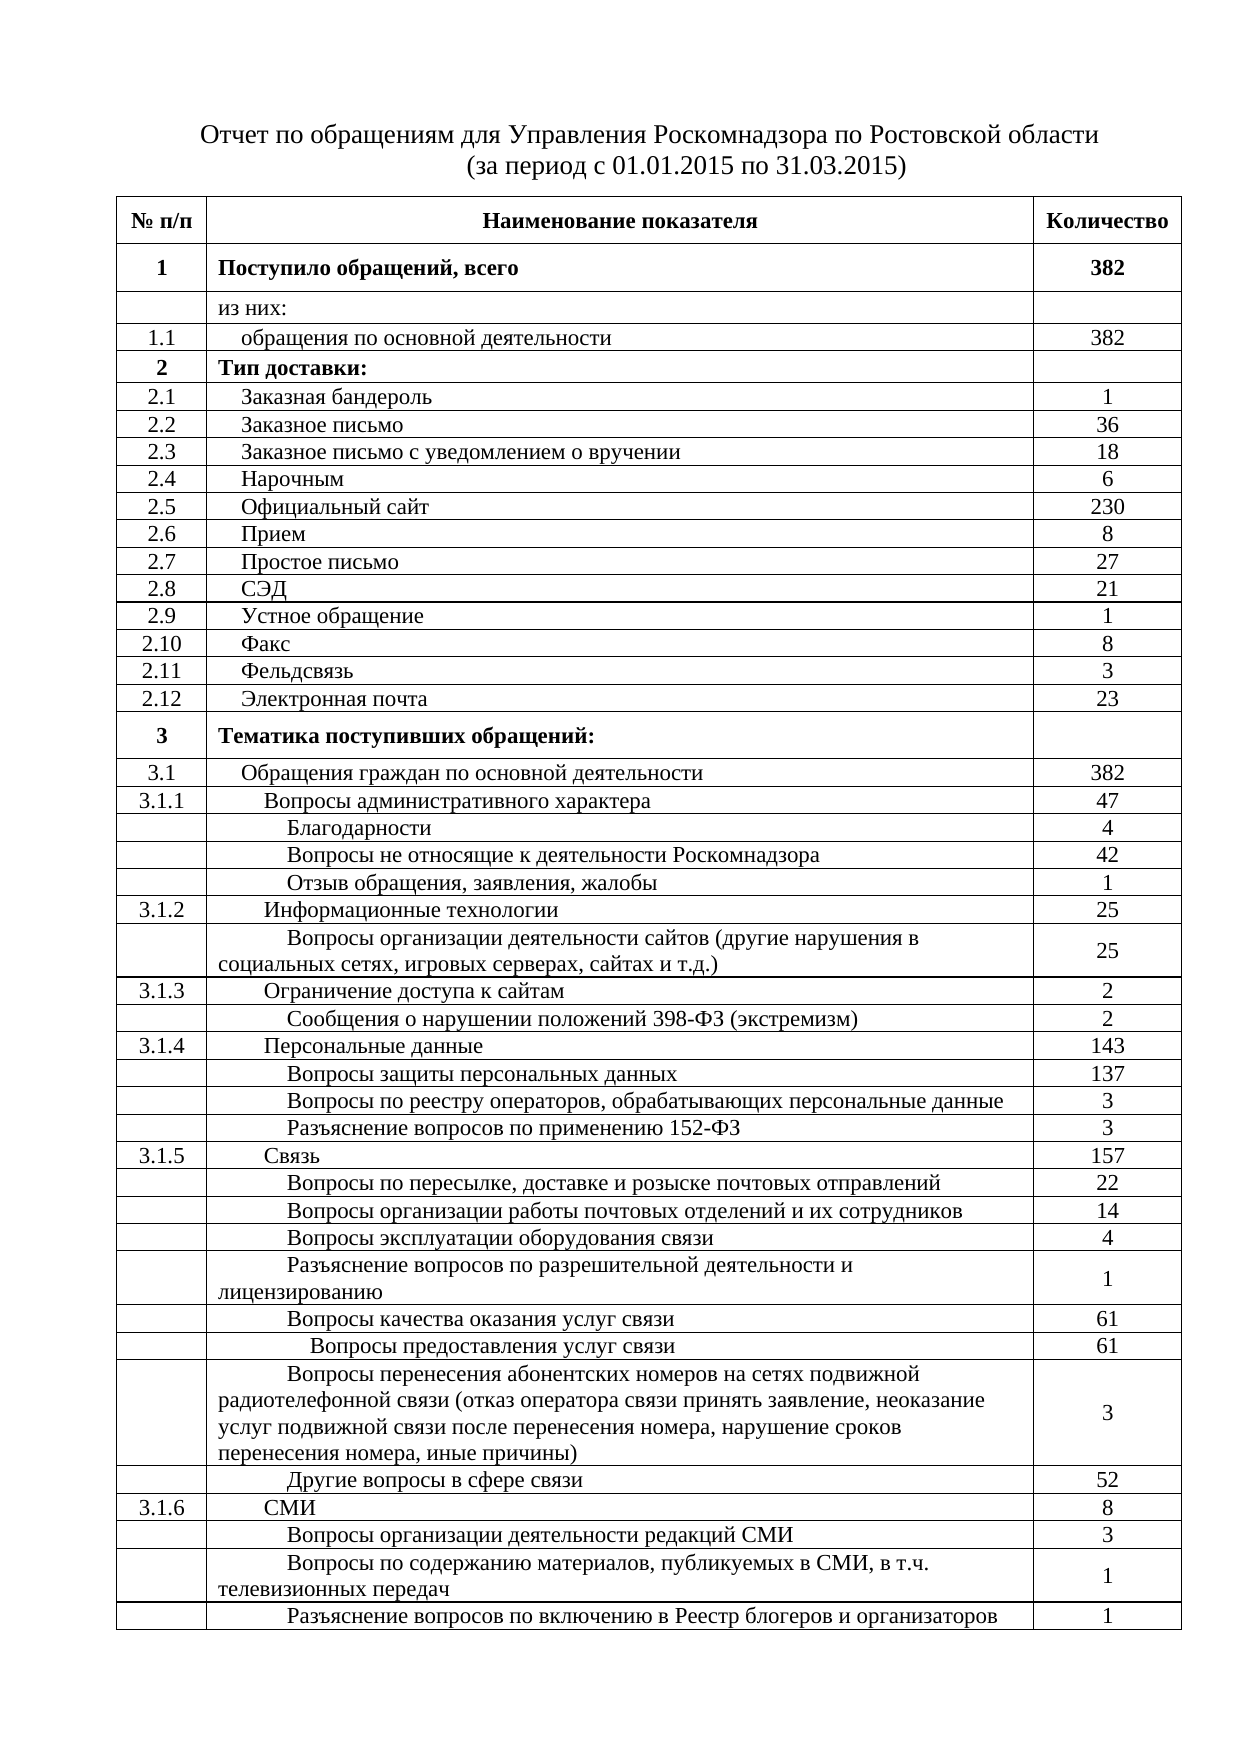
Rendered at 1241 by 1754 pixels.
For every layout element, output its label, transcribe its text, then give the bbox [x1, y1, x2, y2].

table_cell Вопросы по реестру операторов, обрабатывающих персональные данные [207, 1087, 1033, 1113]
table_cell Фельдсвязь [207, 657, 1033, 684]
table_cell Официальный сайт [207, 493, 1033, 519]
table_cell [117, 1169, 206, 1196]
table_cell [117, 814, 206, 841]
table_cell Ограничение доступа к сайтам [207, 978, 1033, 1004]
table_cell 2.8 [117, 575, 206, 601]
table_cell Вопросы организации деятельности редакций СМИ [207, 1521, 1033, 1548]
table_cell 61 [1034, 1333, 1181, 1359]
table_cell Вопросы защиты персональных данных [207, 1060, 1033, 1086]
table_cell 3.1.6 [117, 1494, 206, 1520]
table_cell 3 [1034, 1087, 1181, 1113]
table_header Наименование показателя [207, 197, 1033, 243]
table_cell Заказная бандероль [207, 383, 1033, 410]
table_cell [117, 1060, 206, 1086]
table_cell [117, 1603, 206, 1629]
table_cell 143 [1034, 1032, 1181, 1059]
table_cell 2.5 [117, 493, 206, 519]
table_cell Разъяснение вопросов по разрешительной деятельности и лицензированию [207, 1251, 1033, 1304]
table_cell 3.1.1 [117, 787, 206, 813]
table_cell [117, 1466, 206, 1493]
table_cell Поступило обращений, всего [207, 244, 1033, 291]
table_cell 3.1 [117, 759, 206, 786]
table_cell 3.1.3 [117, 978, 206, 1004]
table_cell 3.1.5 [117, 1142, 206, 1168]
table_cell 25 [1034, 924, 1181, 976]
table_cell [117, 1305, 206, 1332]
table_cell 61 [1034, 1305, 1181, 1332]
table_cell Вопросы качества оказания услуг связи [207, 1305, 1033, 1332]
table_cell 382 [1034, 244, 1181, 291]
table_cell 22 [1034, 1169, 1181, 1196]
table_cell Тип доставки: [207, 351, 1033, 382]
table_cell [117, 1549, 206, 1601]
table_cell Вопросы по пересылке, доставке и розыске почтовых отправлений [207, 1169, 1033, 1196]
table_cell [117, 1333, 206, 1359]
table_cell [117, 1360, 206, 1465]
table_cell 3 [1034, 1115, 1181, 1141]
table_cell 2 [1034, 978, 1181, 1004]
table_cell Вопросы организации работы почтовых отделений и их сотрудников [207, 1197, 1033, 1223]
table_cell Другие вопросы в сфере связи [207, 1466, 1033, 1493]
table_cell Разъяснение вопросов по включению в Реестр блогеров и организаторов [207, 1603, 1033, 1629]
table_cell 230 [1034, 493, 1181, 519]
table_cell СЭД [207, 575, 1033, 601]
table_cell 3.1.4 [117, 1032, 206, 1059]
table_cell 8 [1034, 520, 1181, 547]
table_cell 2.11 [117, 657, 206, 684]
table_cell 25 [1034, 896, 1181, 923]
table_cell 1 [1034, 1549, 1181, 1601]
table_cell 1 [117, 244, 206, 291]
table_cell 18 [1034, 438, 1181, 464]
table_cell Сообщения о нарушении положений 398-ФЗ (экстремизм) [207, 1005, 1033, 1031]
table_header Количество [1034, 197, 1181, 243]
table_cell 23 [1034, 685, 1181, 711]
table_cell Информационные технологии [207, 896, 1033, 923]
table_cell 2 [1034, 1005, 1181, 1031]
table_cell 14 [1034, 1197, 1181, 1223]
table_cell [117, 1224, 206, 1250]
table_cell 8 [1034, 1494, 1181, 1520]
table_cell Благодарности [207, 814, 1033, 841]
table_cell [117, 1521, 206, 1548]
table_cell 2 [117, 351, 206, 382]
table_cell 2.4 [117, 466, 206, 492]
table_cell 2.1 [117, 383, 206, 410]
table_cell [117, 1251, 206, 1304]
table_cell Связь [207, 1142, 1033, 1168]
table_cell 2.12 [117, 685, 206, 711]
table_cell [117, 869, 206, 895]
table_cell Разъяснение вопросов по применению 152-ФЗ [207, 1115, 1033, 1141]
table_cell [1034, 351, 1181, 382]
table_cell 3 [117, 712, 206, 758]
table_cell [117, 842, 206, 868]
table_cell 21 [1034, 575, 1181, 601]
table_cell 6 [1034, 466, 1181, 492]
table_cell Персональные данные [207, 1032, 1033, 1059]
table_cell 4 [1034, 1224, 1181, 1250]
table_cell 8 [1034, 630, 1181, 656]
table_cell 1 [1034, 383, 1181, 410]
table_cell 3 [1034, 1360, 1181, 1465]
table_cell Вопросы административного характера [207, 787, 1033, 813]
table_cell Факс [207, 630, 1033, 656]
table_cell 1 [1034, 1603, 1181, 1629]
table_cell Тематика поступивших обращений: [207, 712, 1033, 758]
table_cell Прием [207, 520, 1033, 547]
table_cell [117, 1005, 206, 1031]
table_cell 4 [1034, 814, 1181, 841]
table_cell 36 [1034, 411, 1181, 437]
table_cell 1 [1034, 603, 1181, 629]
table_cell 2.7 [117, 548, 206, 574]
table_cell 3 [1034, 657, 1181, 684]
table_cell 382 [1034, 759, 1181, 786]
table_cell 2.3 [117, 438, 206, 464]
table_cell [117, 1197, 206, 1223]
table_cell 1 [1034, 1251, 1181, 1304]
table_cell Устное обращение [207, 603, 1033, 629]
table_cell Вопросы эксплуатации оборудования связи [207, 1224, 1033, 1250]
table_cell обращения по основной деятельности [207, 324, 1033, 350]
table_cell Вопросы по содержанию материалов, публикуемых в СМИ, в т.ч. телевизионных передач [207, 1549, 1033, 1601]
table_cell 1.1 [117, 324, 206, 350]
table_cell 2.9 [117, 603, 206, 629]
table_cell [117, 1087, 206, 1113]
table_cell Электронная почта [207, 685, 1033, 711]
table_cell Нарочным [207, 466, 1033, 492]
table_cell Заказное письмо [207, 411, 1033, 437]
table_cell 52 [1034, 1466, 1181, 1493]
table_cell 2.2 [117, 411, 206, 437]
table_cell [1034, 712, 1181, 758]
table_cell [1034, 292, 1181, 323]
table_cell 42 [1034, 842, 1181, 868]
table_cell Вопросы организации деятельности сайтов (другие нарушения в социальных сетях, игровых серверах, сайтах и т.д.) [207, 924, 1033, 976]
table_cell Заказное письмо с уведомлением о вручении [207, 438, 1033, 464]
text (за период с 01.01.2015 по 31.03.2015) [118, 149, 1181, 180]
table_cell 47 [1034, 787, 1181, 813]
table_cell 27 [1034, 548, 1181, 574]
table_cell Отзыв обращения, заявления, жалобы [207, 869, 1033, 895]
table_cell 3.1.2 [117, 896, 206, 923]
text Отчет по обращениям для Управления Роскомнадзора по Ростовской области [118, 118, 1181, 149]
table_cell 3 [1034, 1521, 1181, 1548]
table_cell [117, 924, 206, 976]
table_cell Вопросы не относящие к деятельности Роскомнадзора [207, 842, 1033, 868]
table_cell 2.10 [117, 630, 206, 656]
table_cell 2.6 [117, 520, 206, 547]
table_cell из них: [207, 292, 1033, 323]
table_cell [117, 292, 206, 323]
table_cell 1 [1034, 869, 1181, 895]
table_cell Обращения граждан по основной деятельности [207, 759, 1033, 786]
table_cell СМИ [207, 1494, 1033, 1520]
table_cell Вопросы предоставления услуг связи [207, 1333, 1033, 1359]
table_cell [117, 1115, 206, 1141]
table_cell 157 [1034, 1142, 1181, 1168]
table_header № п/п [117, 197, 206, 243]
table_cell Простое письмо [207, 548, 1033, 574]
table_cell 137 [1034, 1060, 1181, 1086]
table_cell 382 [1034, 324, 1181, 350]
table_cell Вопросы перенесения абонентских номеров на сетях подвижной радиотелефонной связи (отказ оператора связи принять заявление, неоказание услуг подвижной связи после перенесения номера, нарушение сроков перенесения номера, иные причины) [207, 1360, 1033, 1465]
